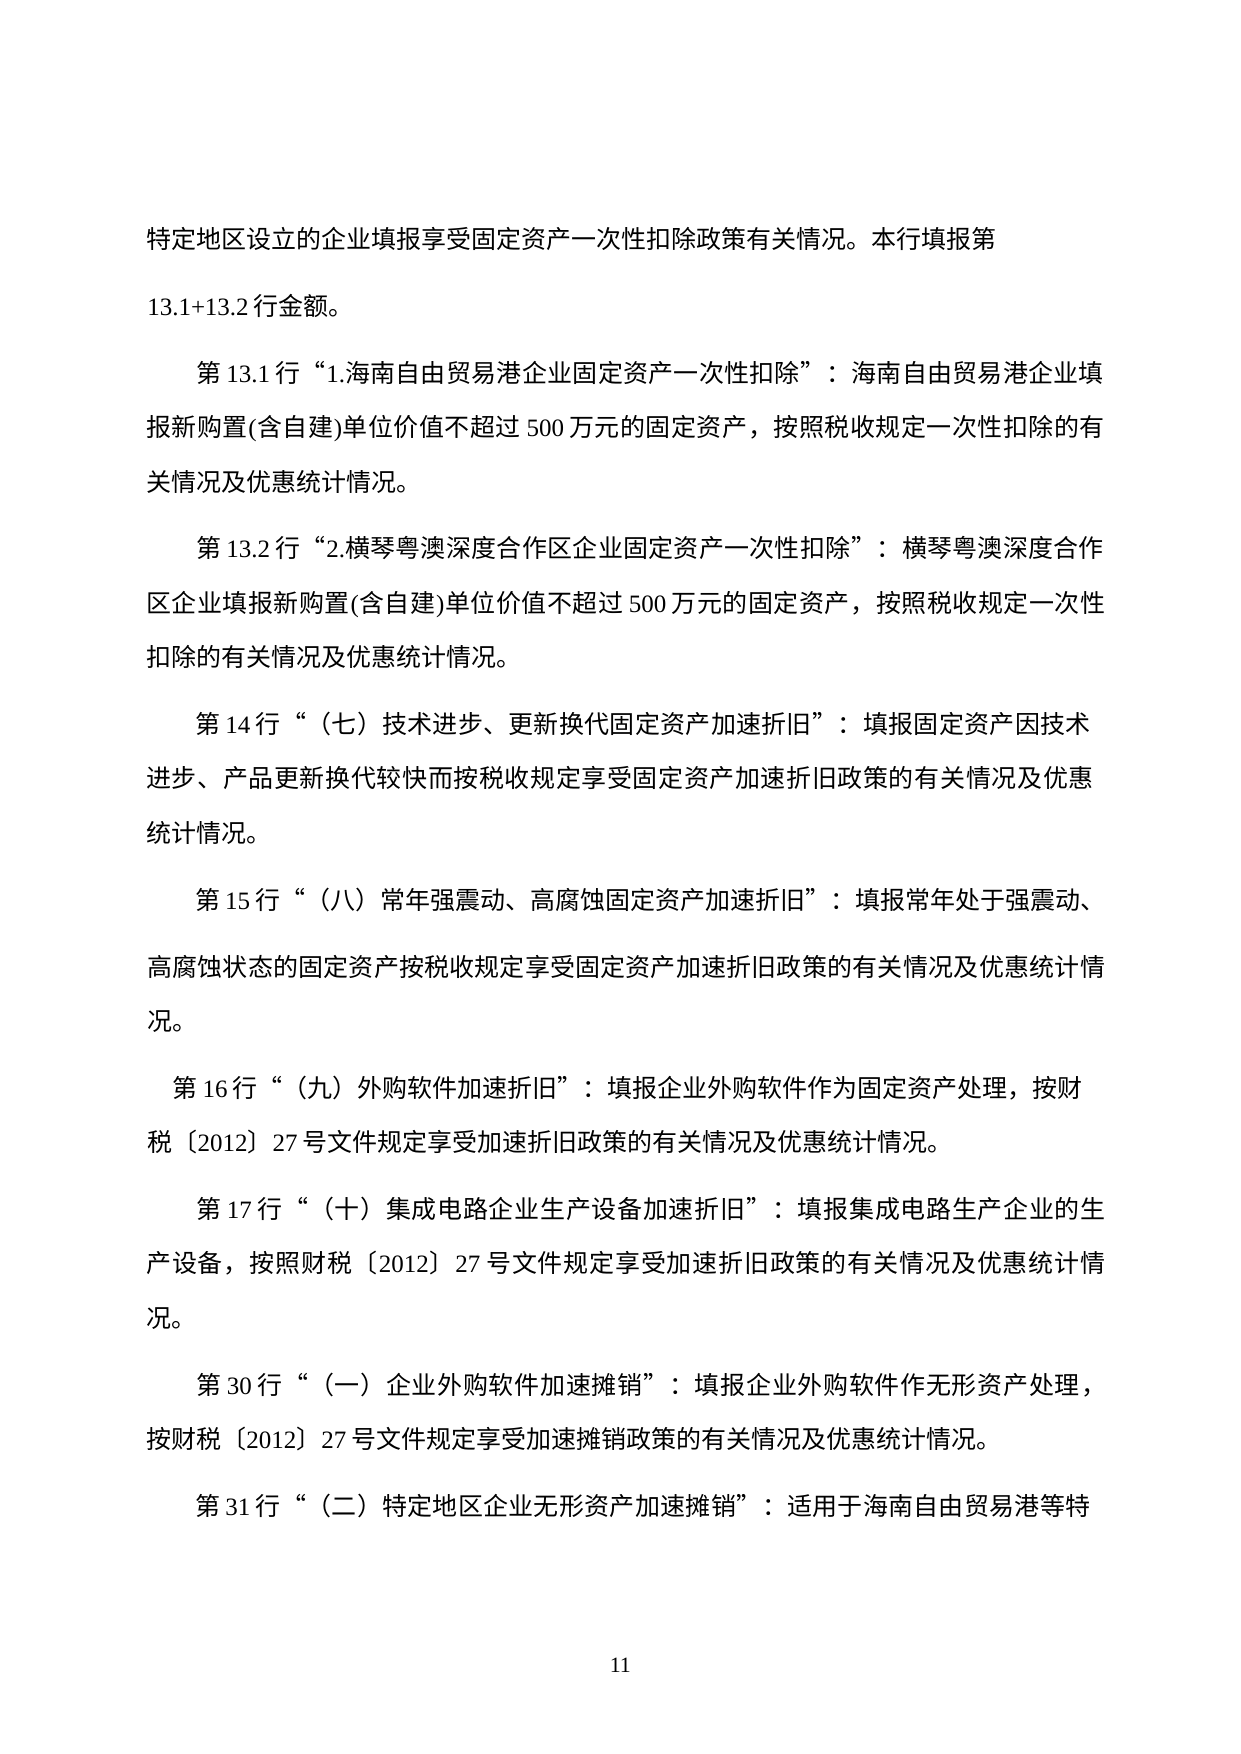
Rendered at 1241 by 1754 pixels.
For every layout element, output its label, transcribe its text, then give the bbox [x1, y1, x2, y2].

text 第16行“（九）外购软件加速折旧”：填报企业外购软件作为固定资产处理，按财税〔2012〕27号文件规定享受加速折旧政策的有关情况及优惠统计情况。 [147, 1068, 1093, 1159]
text 第17行“（十）集成电路企业生产设备加速折旧”：填报集成电路生产企业的生产设备，按照财税〔2012〕27号文件规定享受加速折旧政策的有关情况及优惠统计情况。 [146, 1189, 1106, 1334]
text 第13.1行“1.海南自由贸易港企业固定资产一次性扣除”：海南自由贸易港企业填报新购置(含自建)单位价值不超过500万元的固定资产，按照税收规定一次性扣除的有关情况及优惠统计情况。 [146, 353, 1106, 498]
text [146, 1486, 1093, 1523]
text 第30行“（一）企业外购软件加速摊销”：填报企业外购软件作无形资产处理，按财税〔2012〕27号文件规定享受加速摊销政策的有关情况及优惠统计情况。 [146, 1365, 1106, 1456]
text 第15行“（八）常年强震动、高腐蚀固定资产加速折旧”：填报常年处于强震动、 [147, 880, 1105, 916]
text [146, 219, 1106, 256]
text 第13.2行“2.横琴粤澳深度合作区企业固定资产一次性扣除”：横琴粤澳深度合作区企业填报新购置(含自建)单位价值不超过500万元的固定资产，按照税收规定一次性扣除的有关情况及优惠统计情况。 [146, 529, 1106, 674]
text 高腐蚀状态的固定资产按税收规定享受固定资产加速折旧政策的有关情况及优惠统计情况。 [147, 947, 1106, 1038]
text 第14行“（七）技术进步、更新换代固定资产加速折旧”：填报固定资产因技术进步、产品更新换代较快而按税收规定享受固定资产加速折旧政策的有关情况及优惠统计情况。 [146, 704, 1093, 849]
text 13.1+13.2行金额。 [147, 286, 1106, 323]
